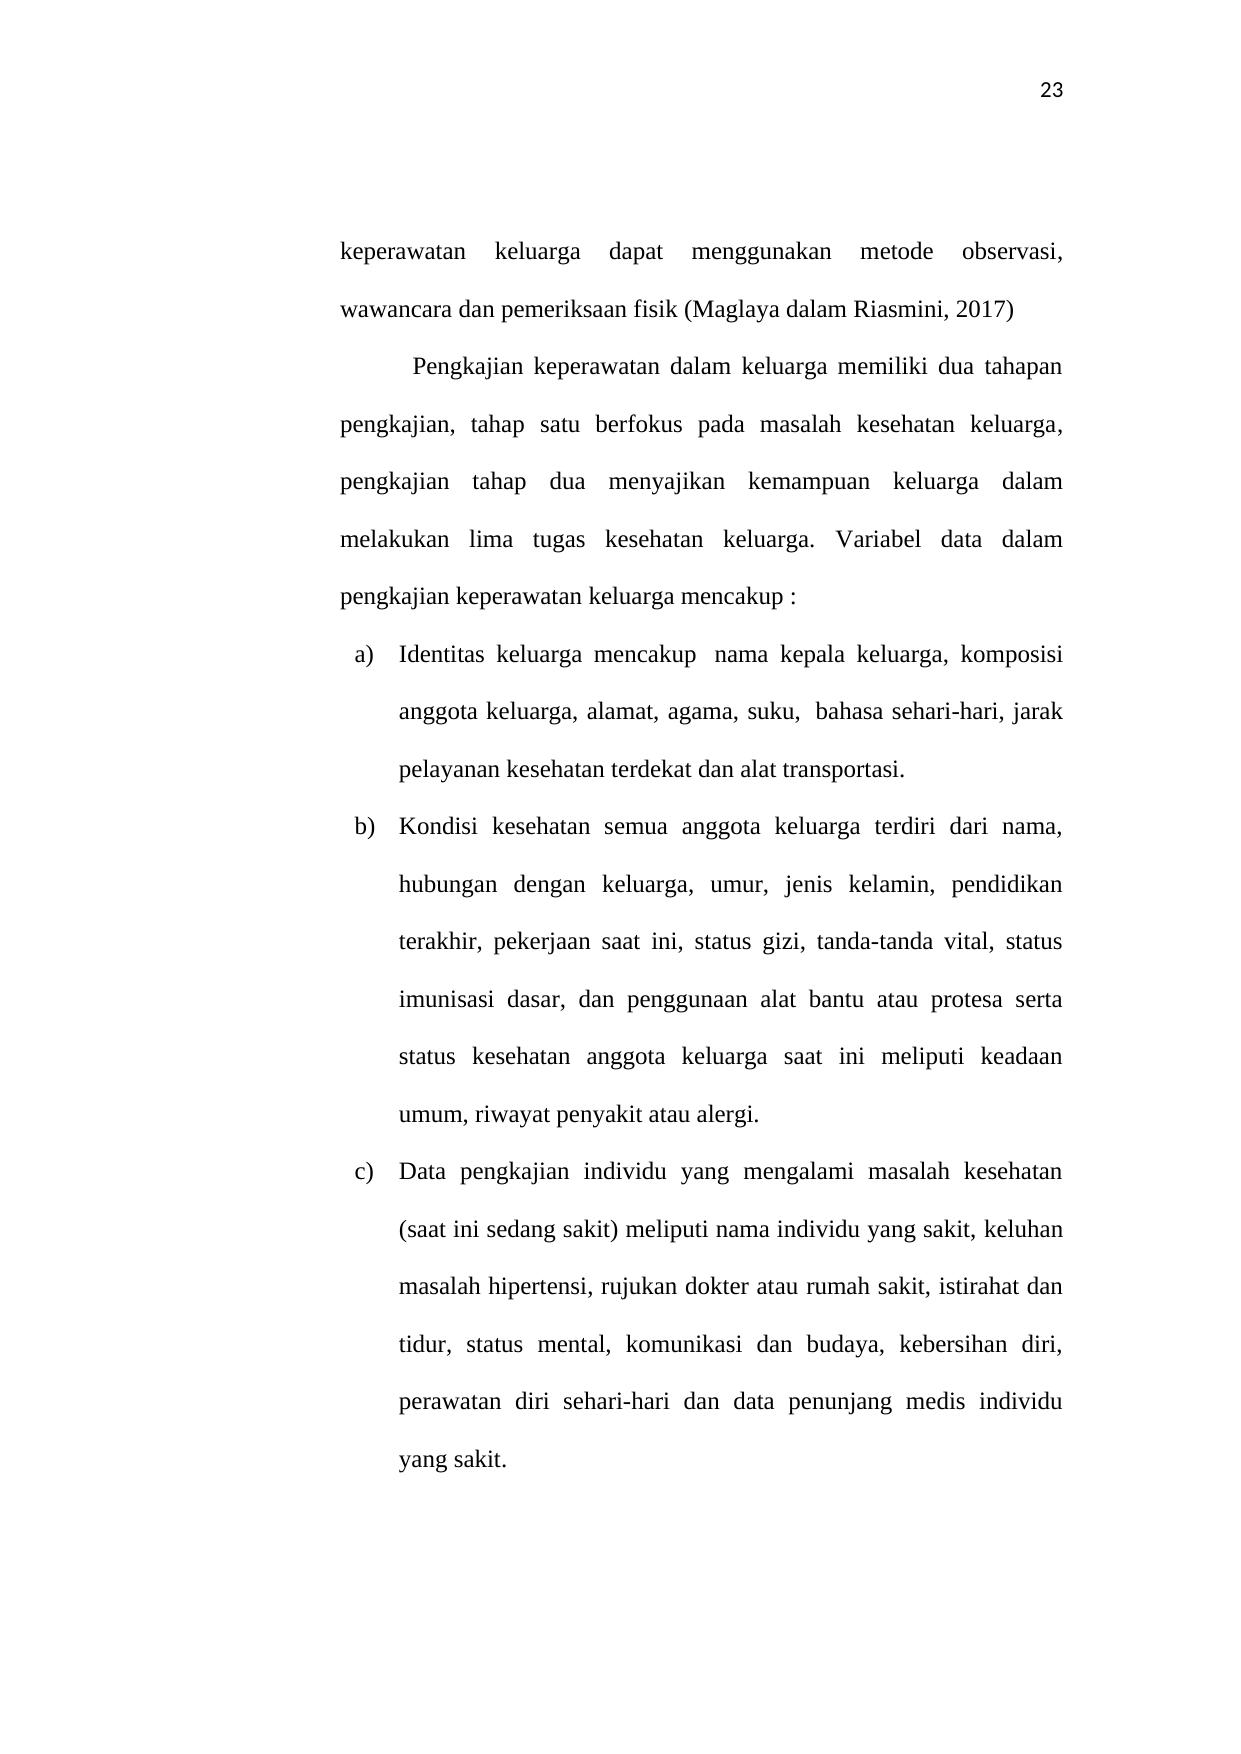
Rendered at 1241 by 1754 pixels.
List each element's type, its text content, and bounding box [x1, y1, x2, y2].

list Data pengkajian individu yang mengalami masalah kesehatan (saat ini sedang sakit) meliputi nama individu yang sakit, keluhan masalah hipertensi, rujukan dokter atau rumah sakit, istirahat dan tidur, status mental, komunikasi dan budaya, kebersihan diri, perawatan diri sehari-hari dan data penunjang medis individu yang sakit. [354, 1156, 1063, 1472]
list Kondisi kesehatan semua anggota keluarga terdiri dari nama, hubungan dengan keluarga, umur, jenis kelamin, pendidikan terakhir, pekerjaan saat ini, status gizi, tanda-tanda vital, status imunisasi dasar, dan penggunaan alat bantu atau protesa serta status kesehatan anggota keluarga saat ini meliputi keadaan umum, riwayat penyakit atau alergi. [354, 811, 1063, 1127]
list Identitas keluarga mencakup nama kepala keluarga, komposisi anggota keluarga, alamat, agama, suku, bahasa sehari-hari, jarak pelayanan kesehatan terdekat dan alat transportasi. [354, 639, 1063, 782]
text Pengkajian keperawatan dalam keluarga memiliki dua tahapan pengkajian, tahap satu berfokus pada masalah kesehatan keluarga, pengkajian tahap dua menyajikan kemampuan keluarga dalam melakukan lima tugas kesehatan keluarga. Variabel data dalam pengkajian keperawatan keluarga mencakup : [310, 351, 1063, 610]
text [310, 236, 1063, 322]
